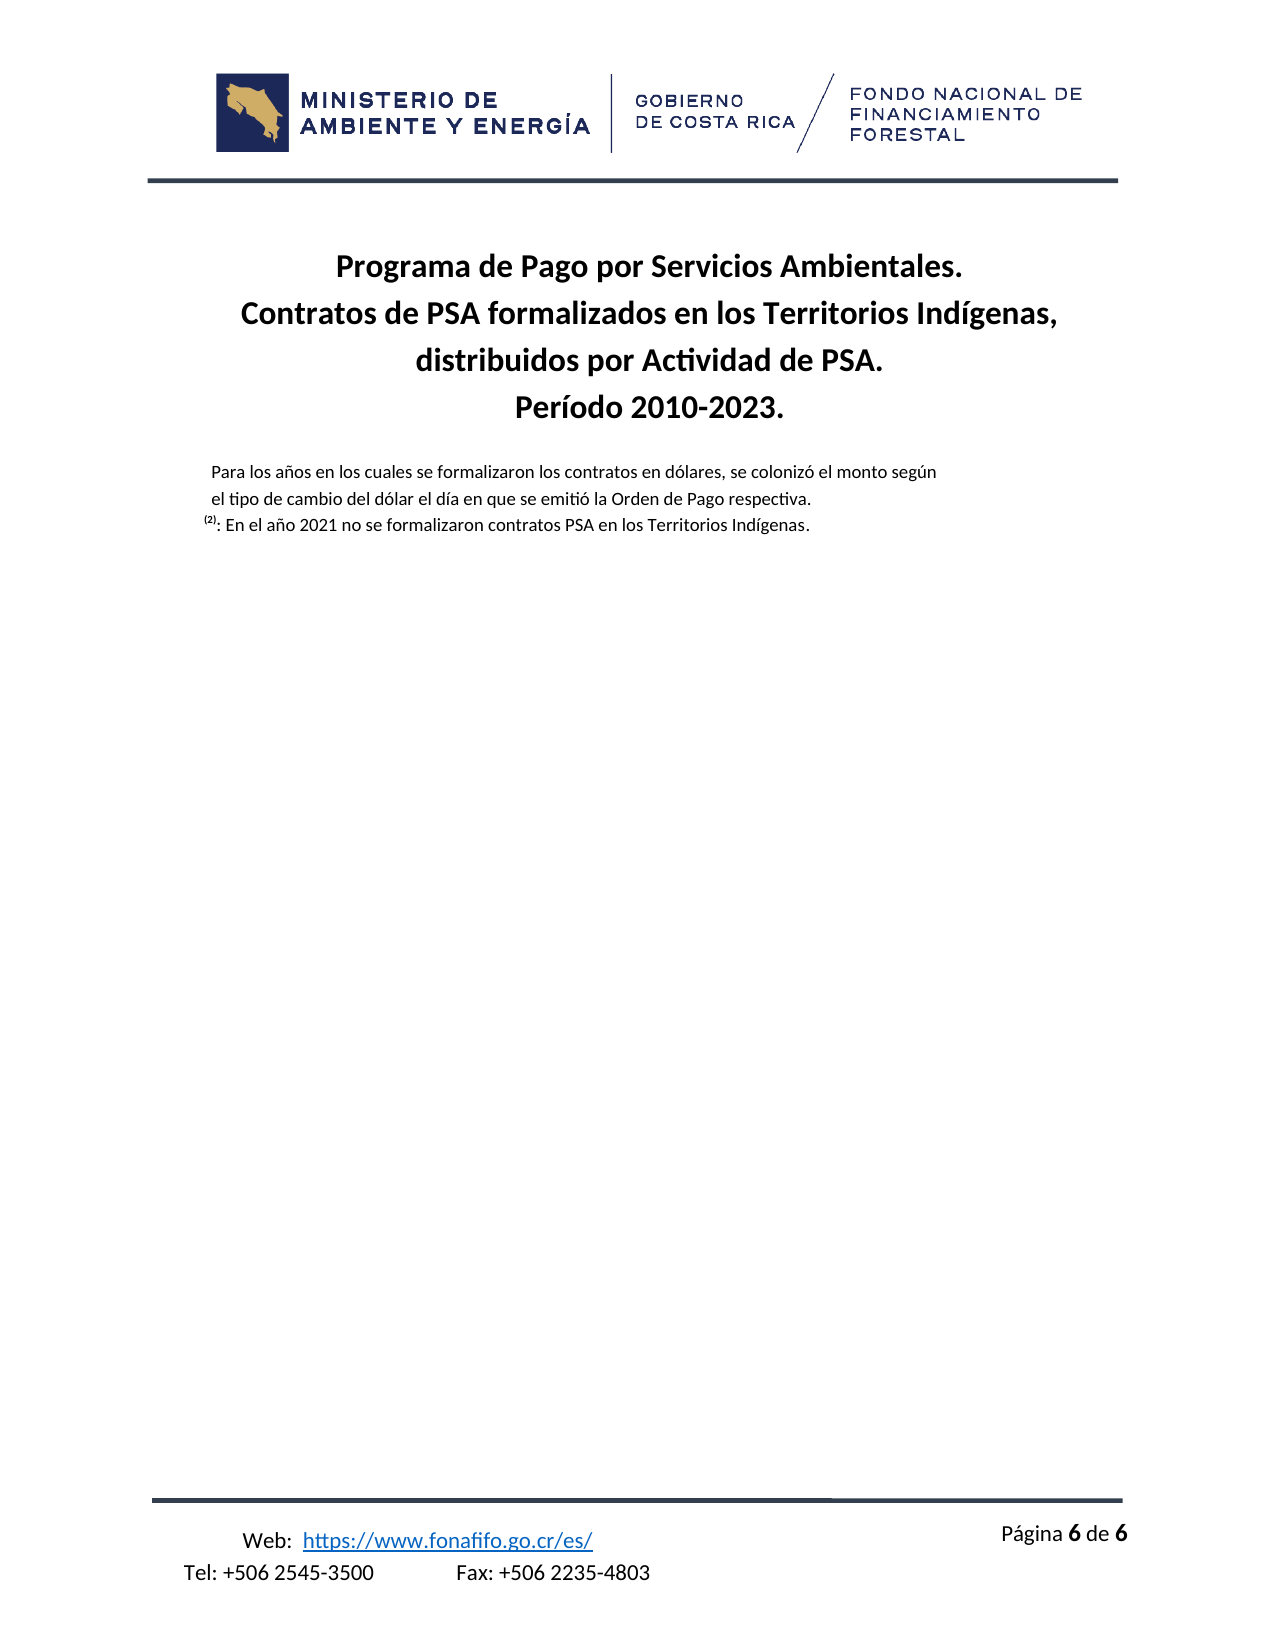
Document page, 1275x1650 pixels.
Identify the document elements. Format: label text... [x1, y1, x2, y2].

picture [216, 73, 1084, 153]
text Para los años en los cuales se formalizaron los contratos en dólares, se colonizó el monto según el tipo de cambio del dólar el día en que se emitió la Orden de Pago respectiva. [148, 460, 1122, 510]
text (2): En el año 2021 no se formalizaron contratos PSA en los Territorios Indígenas. [148, 513, 1122, 536]
